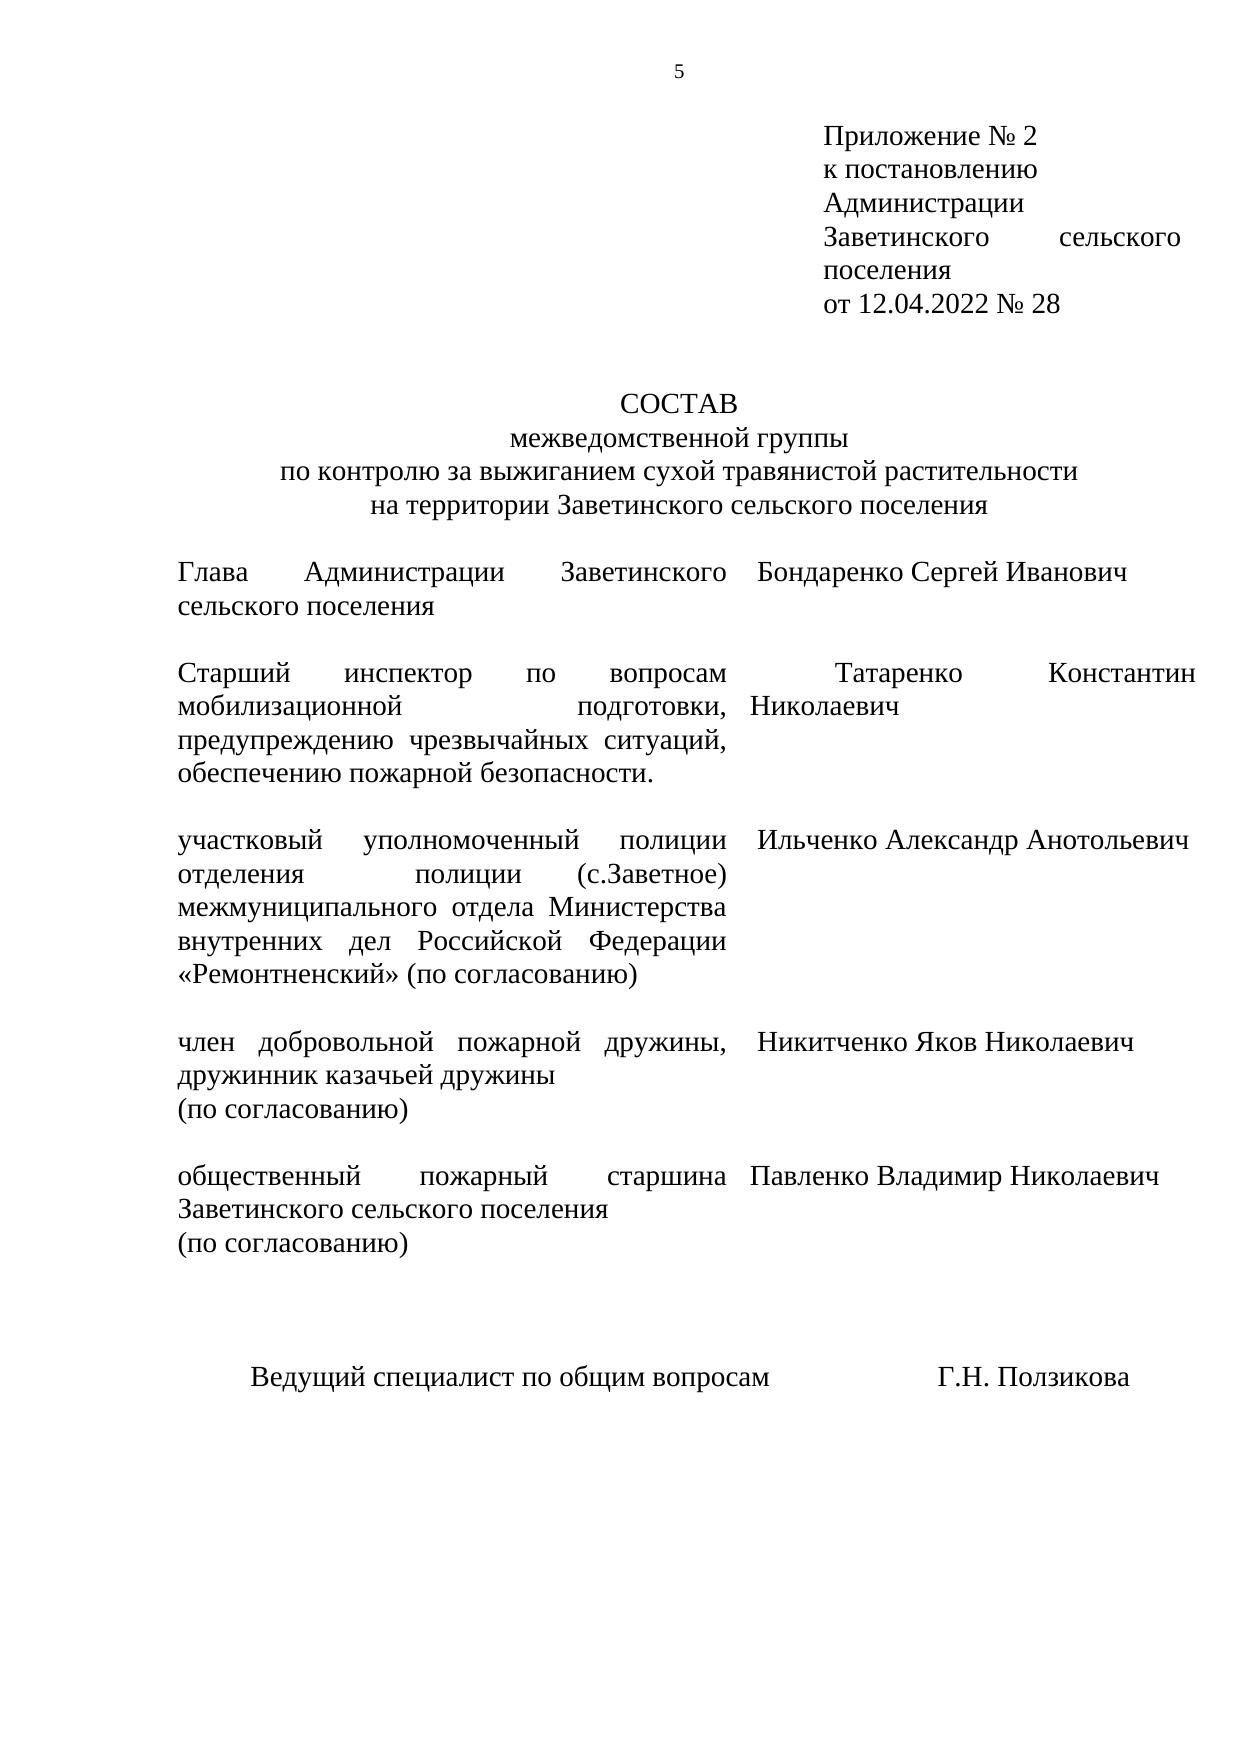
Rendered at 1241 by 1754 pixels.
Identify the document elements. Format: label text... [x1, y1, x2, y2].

table_cell член добровольной пожарной дружины, дружинник казачьей дружины (по согласованию) общественный пожарный старшина Заветинского сельского поселения (по согласованию) [166, 1024, 738, 1258]
title Приложение № 2 [823, 118, 1181, 152]
table_cell участковый уполномоченный полиции отделения полиции (с.Заветное) межмуниципального отдела Министерства внутренних дел Российской Федерации «Ремонтненский» (по согласованию) [166, 823, 738, 1024]
table_header Бондаренко Сергей Иванович [738, 554, 1207, 655]
text Ведущий специалист по общим вопросам Г.Н. Ползикова [177, 1359, 1181, 1393]
text Администрации [823, 185, 1181, 219]
text от 12.04.2022 № 28 [823, 286, 1181, 319]
text межведомственной группы [177, 420, 1181, 453]
table_cell Никитченко Яков Николаевич Павленко Владимир Николаевич [738, 1024, 1207, 1258]
text по контролю за выжиганием сухой травянистой растительности [177, 453, 1181, 487]
text СОСТАВ [177, 386, 1181, 420]
text к постановлению [823, 152, 1181, 185]
text на территории Заветинского сельского поселения [177, 487, 1181, 521]
table_cell Татаренко Константин Николаевич [738, 655, 1207, 822]
table_cell Старший инспектор по вопросам мобилизационной подготовки, предупреждению чрезвычайных ситуаций, обеспечению пожарной безопасности. [166, 655, 738, 822]
table_cell Ильченко Александр Анотольевич [738, 823, 1207, 1024]
table_header Глава Администрации Заветинского сельского поселения [166, 554, 738, 655]
text Заветинского сельского поселения [823, 219, 1181, 286]
